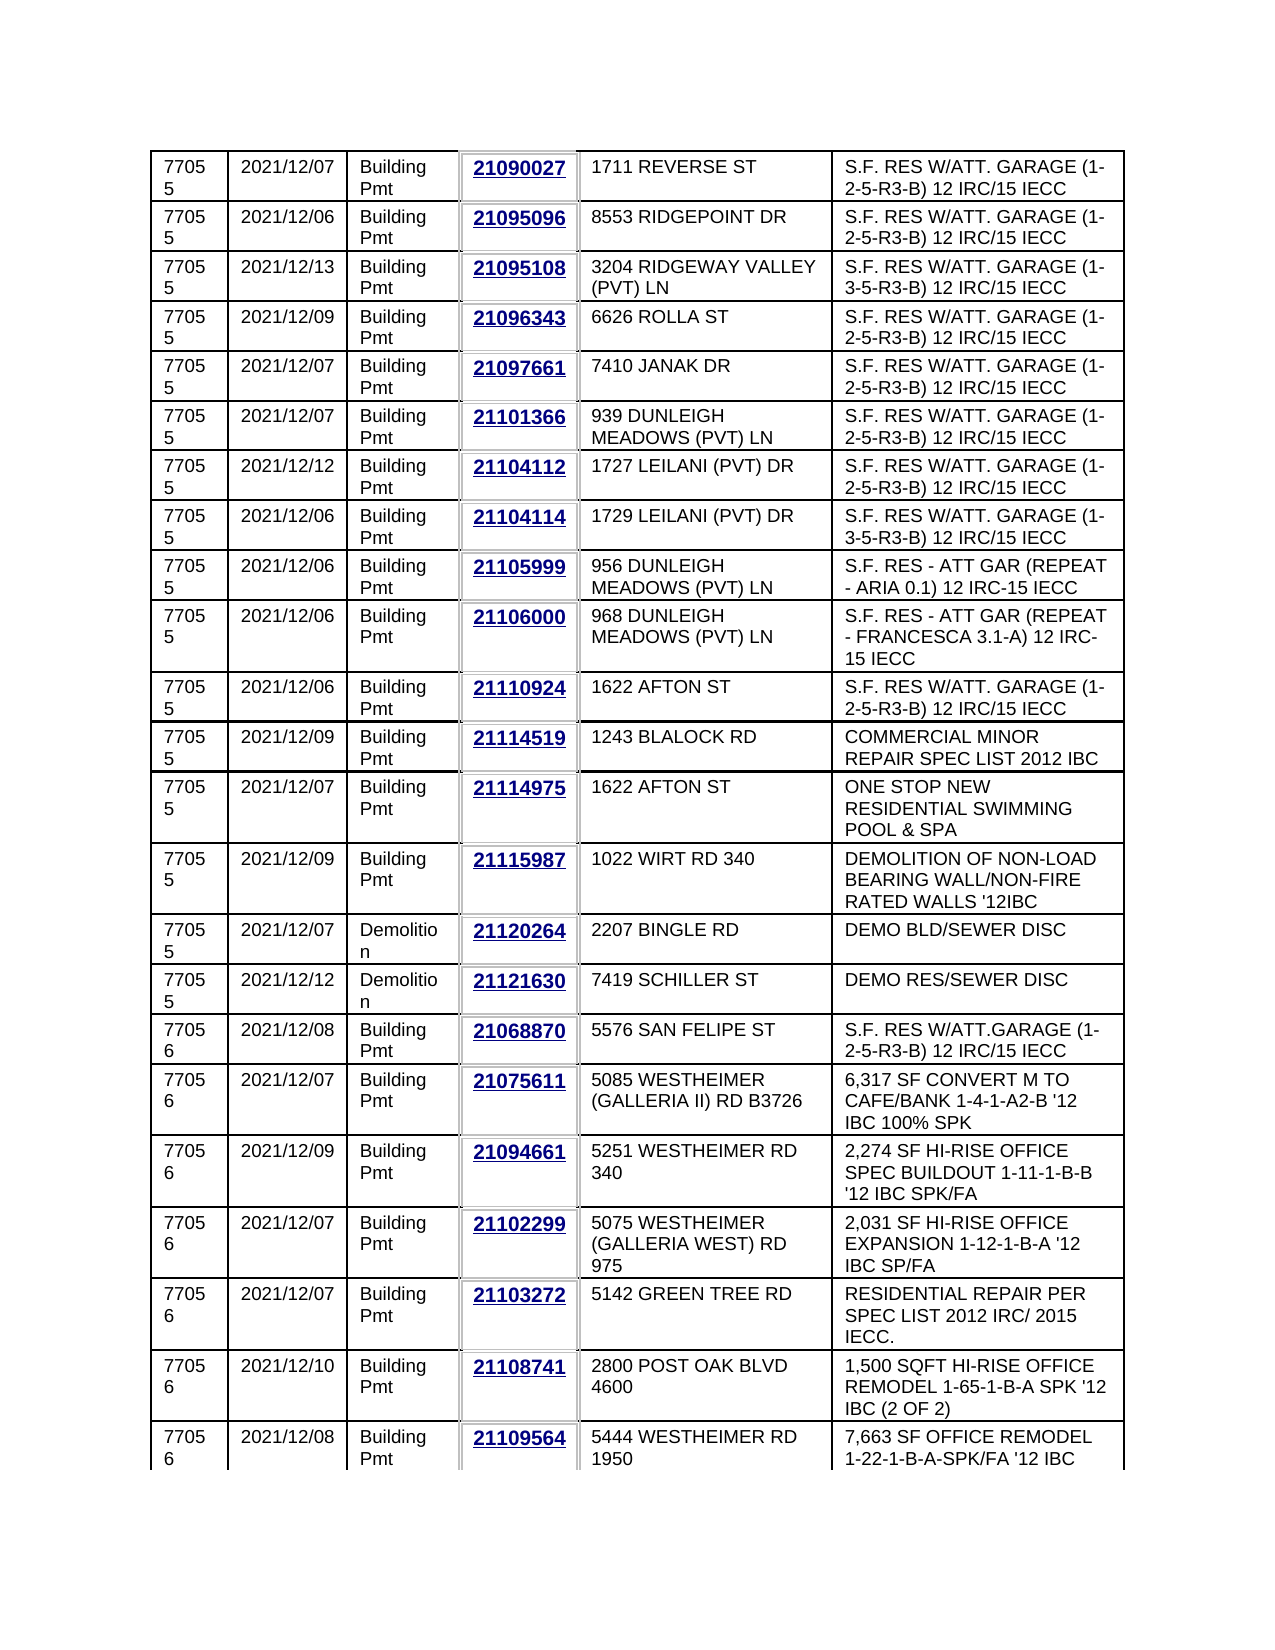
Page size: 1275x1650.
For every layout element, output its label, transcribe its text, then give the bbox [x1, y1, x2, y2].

table_cell 77055 [152, 965, 227, 1013]
table_cell 956 DUNLEIGH MEADOWS (PVT) LN [581, 551, 831, 599]
table_cell 5444 WESTHEIMER RD 1950 [581, 1422, 831, 1470]
table_cell 77055 [152, 844, 227, 913]
table_cell S.F. RES - ATT GAR (REPEAT - ARIA 0.1) 12 IRC-15 IECC [833, 551, 1123, 599]
table_cell 2021/12/12 [229, 965, 346, 1013]
table_cell S.F. RES W/ATT. GARAGE (1-2-5-R3-B) 12 IRC/15 IECC [833, 402, 1123, 449]
table_cell Building Pmt [348, 202, 458, 250]
table_cell 77055 [152, 501, 227, 549]
table_cell DEMOLITION OF NON-LOAD BEARING WALL/NON-FIRE RATED WALLS '12IBC [833, 844, 1123, 913]
table_cell 2021/12/07 [229, 1208, 346, 1277]
table_cell S.F. RES W/ATT. GARAGE (1-2-5-R3-B) 12 IRC/15 IECC [833, 302, 1123, 349]
table_cell 77055 [152, 402, 227, 449]
table_cell 2021/12/09 [229, 844, 346, 913]
table_cell 77056 [152, 1351, 227, 1420]
table_cell 2021/12/07 [229, 402, 346, 449]
table_cell 2021/12/07 [229, 1065, 346, 1134]
table_cell 21114519 [463, 725, 576, 770]
table_cell Building Pmt [348, 1422, 458, 1470]
table_cell 3204 RIDGEWAY VALLEY (PVT) LN [581, 252, 831, 300]
table_cell 7410 JANAK DR [581, 352, 831, 399]
table_cell Building Pmt [348, 352, 458, 399]
table_cell 2021/12/07 [229, 915, 346, 963]
table_cell 21106000 [463, 604, 576, 671]
table_cell 77055 [152, 302, 227, 349]
table_cell 1,500 SQFT HI-RISE OFFICE REMODEL 1-65-1-B-A SPK '12 IBC (2 OF 2) [833, 1351, 1123, 1420]
table_cell 77055 [152, 915, 227, 963]
table_cell 5142 GREEN TREE RD [581, 1279, 831, 1349]
table_cell 5576 SAN FELIPE ST [581, 1015, 831, 1063]
table_cell Building Pmt [348, 601, 458, 671]
table_cell 5075 WESTHEIMER (GALLERIA WEST) RD 975 [581, 1208, 831, 1277]
table_cell 2021/12/07 [229, 352, 346, 399]
table_cell S.F. RES W/ATT. GARAGE (1-2-5-R3-B) 12 IRC/15 IECC [833, 451, 1123, 499]
table_cell 2021/12/07 [229, 1279, 346, 1349]
table_cell Building Pmt [348, 501, 458, 549]
table_cell Building Pmt [348, 844, 458, 913]
table_cell 2021/12/06 [229, 673, 346, 720]
table_cell ONE STOP NEW RESIDENTIAL SWIMMING POOL & SPA [833, 773, 1123, 842]
table_cell 77056 [152, 1015, 227, 1063]
table_cell 2021/12/10 [229, 1351, 346, 1420]
table_cell 21094661 [463, 1139, 576, 1206]
table_cell 77055 [152, 723, 227, 770]
table_cell 77056 [152, 1208, 227, 1277]
table_cell S.F. RES W/ATT. GARAGE (1-3-5-R3-B) 12 IRC/15 IECC [833, 252, 1123, 300]
table_cell 21068870 [463, 1018, 576, 1063]
table_cell Building Pmt [348, 1279, 458, 1349]
table_cell 6,317 SF CONVERT M TO CAFE/BANK 1-4-1-A2-B '12 IBC 100% SPK [833, 1065, 1123, 1134]
table_cell 77056 [152, 1065, 227, 1134]
table_cell 2021/12/08 [229, 1015, 346, 1063]
table_cell 77056 [152, 1279, 227, 1349]
table_cell 2021/12/06 [229, 601, 346, 671]
table_cell 2021/12/06 [229, 202, 346, 250]
table_cell 2021/12/06 [229, 551, 346, 599]
table_cell 968 DUNLEIGH MEADOWS (PVT) LN [581, 601, 831, 671]
table_cell 21115987 [463, 847, 576, 913]
table_cell 21101366 [463, 404, 576, 449]
table_cell 77055 [152, 601, 227, 671]
table_cell 21097661 [463, 354, 576, 399]
table_cell 21104114 [463, 504, 576, 549]
table_cell Building Pmt [348, 1351, 458, 1420]
table_cell 2800 POST OAK BLVD 4600 [581, 1351, 831, 1420]
table_cell 77055 [152, 773, 227, 842]
table_cell 21109564 [463, 1425, 576, 1470]
table_cell 1243 BLALOCK RD [581, 723, 831, 770]
table_cell 21104112 [463, 454, 576, 499]
table_cell Building Pmt [348, 1136, 458, 1206]
table_cell 77056 [152, 1136, 227, 1206]
table_cell S.F. RES W/ATT. GARAGE (1-2-5-R3-B) 12 IRC/15 IECC [833, 352, 1123, 399]
table_cell Building Pmt [348, 152, 458, 200]
table_cell 77055 [152, 451, 227, 499]
table_cell DEMO RES/SEWER DISC [833, 965, 1123, 1013]
table_cell 1729 LEILANI (PVT) DR [581, 501, 831, 549]
table_cell 21095096 [463, 205, 576, 250]
table_cell 5085 WESTHEIMER (GALLERIA II) RD B3726 [581, 1065, 831, 1134]
table_cell Building Pmt [348, 402, 458, 449]
table_cell 77055 [152, 352, 227, 399]
table_cell 2021/12/12 [229, 451, 346, 499]
table_cell 6626 ROLLA ST [581, 302, 831, 349]
table_cell Building Pmt [348, 1015, 458, 1063]
table_cell 21095108 [463, 255, 576, 300]
table_cell RESIDENTIAL REPAIR PER SPEC LIST 2012 IRC/ 2015 IECC. [833, 1279, 1123, 1349]
table_cell Demolition [348, 965, 458, 1013]
table_cell 21096343 [463, 305, 576, 349]
table_cell Building Pmt [348, 302, 458, 349]
table_cell 21105999 [463, 554, 576, 599]
table_cell Building Pmt [348, 1208, 458, 1277]
table_cell 21108741 [463, 1353, 576, 1420]
table_cell 5251 WESTHEIMER RD 340 [581, 1136, 831, 1206]
table_cell 7419 SCHILLER ST [581, 965, 831, 1013]
table_cell 1622 AFTON ST [581, 673, 831, 720]
table_cell 77055 [152, 152, 227, 200]
table_cell 2207 BINGLE RD [581, 915, 831, 963]
table_cell S.F. RES W/ATT. GARAGE (1-2-5-R3-B) 12 IRC/15 IECC [833, 673, 1123, 720]
table_cell Building Pmt [348, 451, 458, 499]
table_cell S.F. RES - ATT GAR (REPEAT - FRANCESCA 3.1-A) 12 IRC-15 IECC [833, 601, 1123, 671]
table_cell 1727 LEILANI (PVT) DR [581, 451, 831, 499]
table_cell 21120264 [463, 918, 576, 963]
table_cell 1711 REVERSE ST [581, 152, 831, 200]
table_cell Building Pmt [348, 773, 458, 842]
table_cell 2,031 SF HI-RISE OFFICE EXPANSION 1-12-1-B-A '12 IBC SP/FA [833, 1208, 1123, 1277]
table_cell 2021/12/08 [229, 1422, 346, 1470]
table_cell 2,274 SF HI-RISE OFFICE SPEC BUILDOUT 1-11-1-B-B '12 IBC SPK/FA [833, 1136, 1123, 1206]
table_cell 21103272 [463, 1282, 576, 1349]
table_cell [833, 152, 1123, 200]
table_cell 2021/12/09 [229, 302, 346, 349]
table_cell 2021/12/07 [229, 773, 346, 842]
table_cell 77055 [152, 673, 227, 720]
table_cell 21110924 [463, 675, 576, 720]
table_cell S.F. RES W/ATT. GARAGE (1-3-5-R3-B) 12 IRC/15 IECC [833, 501, 1123, 549]
table_cell 939 DUNLEIGH MEADOWS (PVT) LN [581, 402, 831, 449]
table_cell 77055 [152, 551, 227, 599]
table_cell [833, 202, 1123, 250]
table_cell S.F. RES W/ATT.GARAGE (1-2-5-R3-B) 12 IRC/15 IECC [833, 1015, 1123, 1063]
table_cell Building Pmt [348, 252, 458, 300]
table_cell 2021/12/13 [229, 252, 346, 300]
table_cell Building Pmt [348, 551, 458, 599]
table_cell 2021/12/09 [229, 1136, 346, 1206]
table_cell 77056 [152, 1422, 227, 1470]
table_cell 1022 WIRT RD 340 [581, 844, 831, 913]
table_cell Building Pmt [348, 723, 458, 770]
table_cell DEMO BLD/SEWER DISC [833, 915, 1123, 963]
table_cell Demolition [348, 915, 458, 963]
table_cell Building Pmt [348, 1065, 458, 1134]
table_cell 21114975 [463, 775, 576, 842]
table_cell 21090027 [463, 155, 576, 200]
table_cell 7,663 SF OFFICE REMODEL 1-22-1-B-A-SPK/FA '12 IBC [833, 1422, 1123, 1470]
table_cell 21102299 [463, 1211, 576, 1277]
table_cell Building Pmt [348, 673, 458, 720]
table_cell 2021/12/06 [229, 501, 346, 549]
table_cell 21121630 [463, 968, 576, 1013]
table_cell 1622 AFTON ST [581, 773, 831, 842]
table_cell 77055 [152, 202, 227, 250]
table_cell COMMERCIAL MINOR REPAIR SPEC LIST 2012 IBC [833, 723, 1123, 770]
table_cell 2021/12/07 [229, 152, 346, 200]
table_cell 8553 RIDGEPOINT DR [581, 202, 831, 250]
table_cell 77055 [152, 252, 227, 300]
table_cell 21075611 [463, 1068, 576, 1134]
table_cell 2021/12/09 [229, 723, 346, 770]
